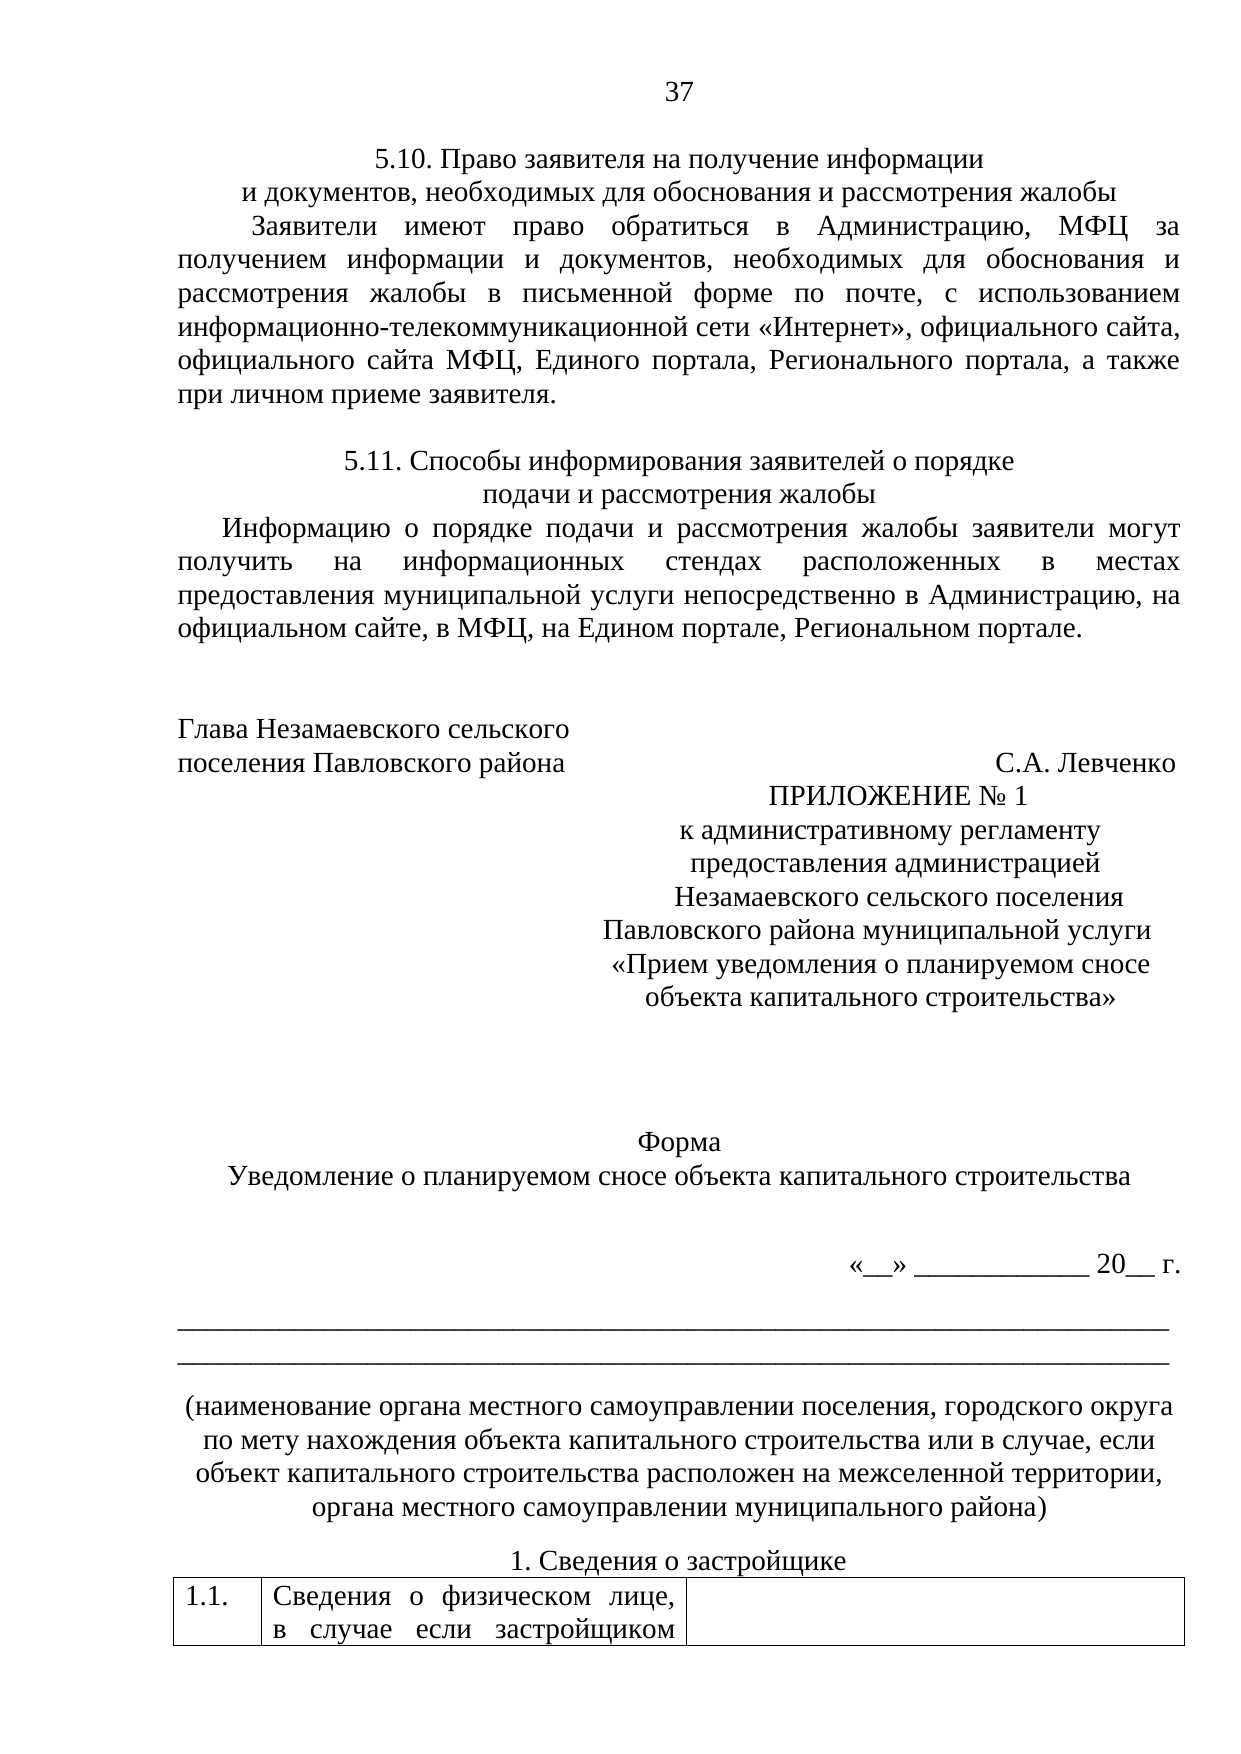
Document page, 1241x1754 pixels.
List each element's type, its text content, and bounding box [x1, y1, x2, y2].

text ПРИЛОЖЕНИЕ № 1 [679, 778, 1117, 812]
text Павловского района муниципальной услуги [177, 912, 1181, 946]
text 5.11. Способы информирования заявителей о порядке [177, 443, 1181, 476]
text предоставления администрацией [177, 845, 1181, 879]
text Заявители имеют право обратиться в Администрацию, МФЦ за получением информации и документов, необходимых для обоснования и рассмотрения жалобы в письменной форме по почте, с использованием информационно-телекоммуникационной сети «Интернет», официального сайта, официального сайта МФЦ, Единого портала, Регионального портала, а также при личном приеме заявителя. [177, 208, 1181, 409]
text «Прием уведомления о планируемом сносе [177, 946, 1181, 979]
text Форма [177, 1124, 1181, 1158]
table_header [262, 1578, 686, 1645]
text 5.10. Право заявителя на получение информации [177, 141, 1181, 174]
text «__» ____________ 20__ г. [177, 1246, 1181, 1279]
table_header [687, 1578, 1184, 1645]
text и документов, необходимых для обоснования и рассмотрения жалобы [177, 174, 1181, 208]
text Незамаевского сельского поселения [177, 879, 1181, 912]
text поселения Павловского района С.А. Левченко [177, 745, 1181, 778]
text ____________________________________________________________________ ____________________________________________________________________ [177, 1300, 1181, 1367]
text 1. Сведения о застройщике [177, 1543, 1179, 1577]
text к административному регламенту [679, 812, 1181, 845]
text (наименование органа местного самоуправлении поселения, городского округа по мету нахождения объекта капитального строительства или в случае, если объект капитального строительства расположен на межселенной территории, органа местного самоуправлении муниципального района) [177, 1388, 1181, 1522]
text подачи и рассмотрения жалобы [177, 476, 1181, 510]
text Уведомление о планируемом сносе объекта капитального строительства [177, 1158, 1181, 1192]
text Глава Незамаевского сельского [177, 711, 1181, 745]
text Информацию о порядке подачи и рассмотрения жалобы заявители могут получить на информационных стендах расположенных в местах предоставления муниципальной услуги непосредственно в Администрацию, на официальном сайте, в МФЦ, на Едином портале, Региональном портале. [177, 510, 1181, 644]
text объекта капитального строительства» [177, 979, 1181, 1013]
table_header 1.1. [174, 1578, 261, 1645]
